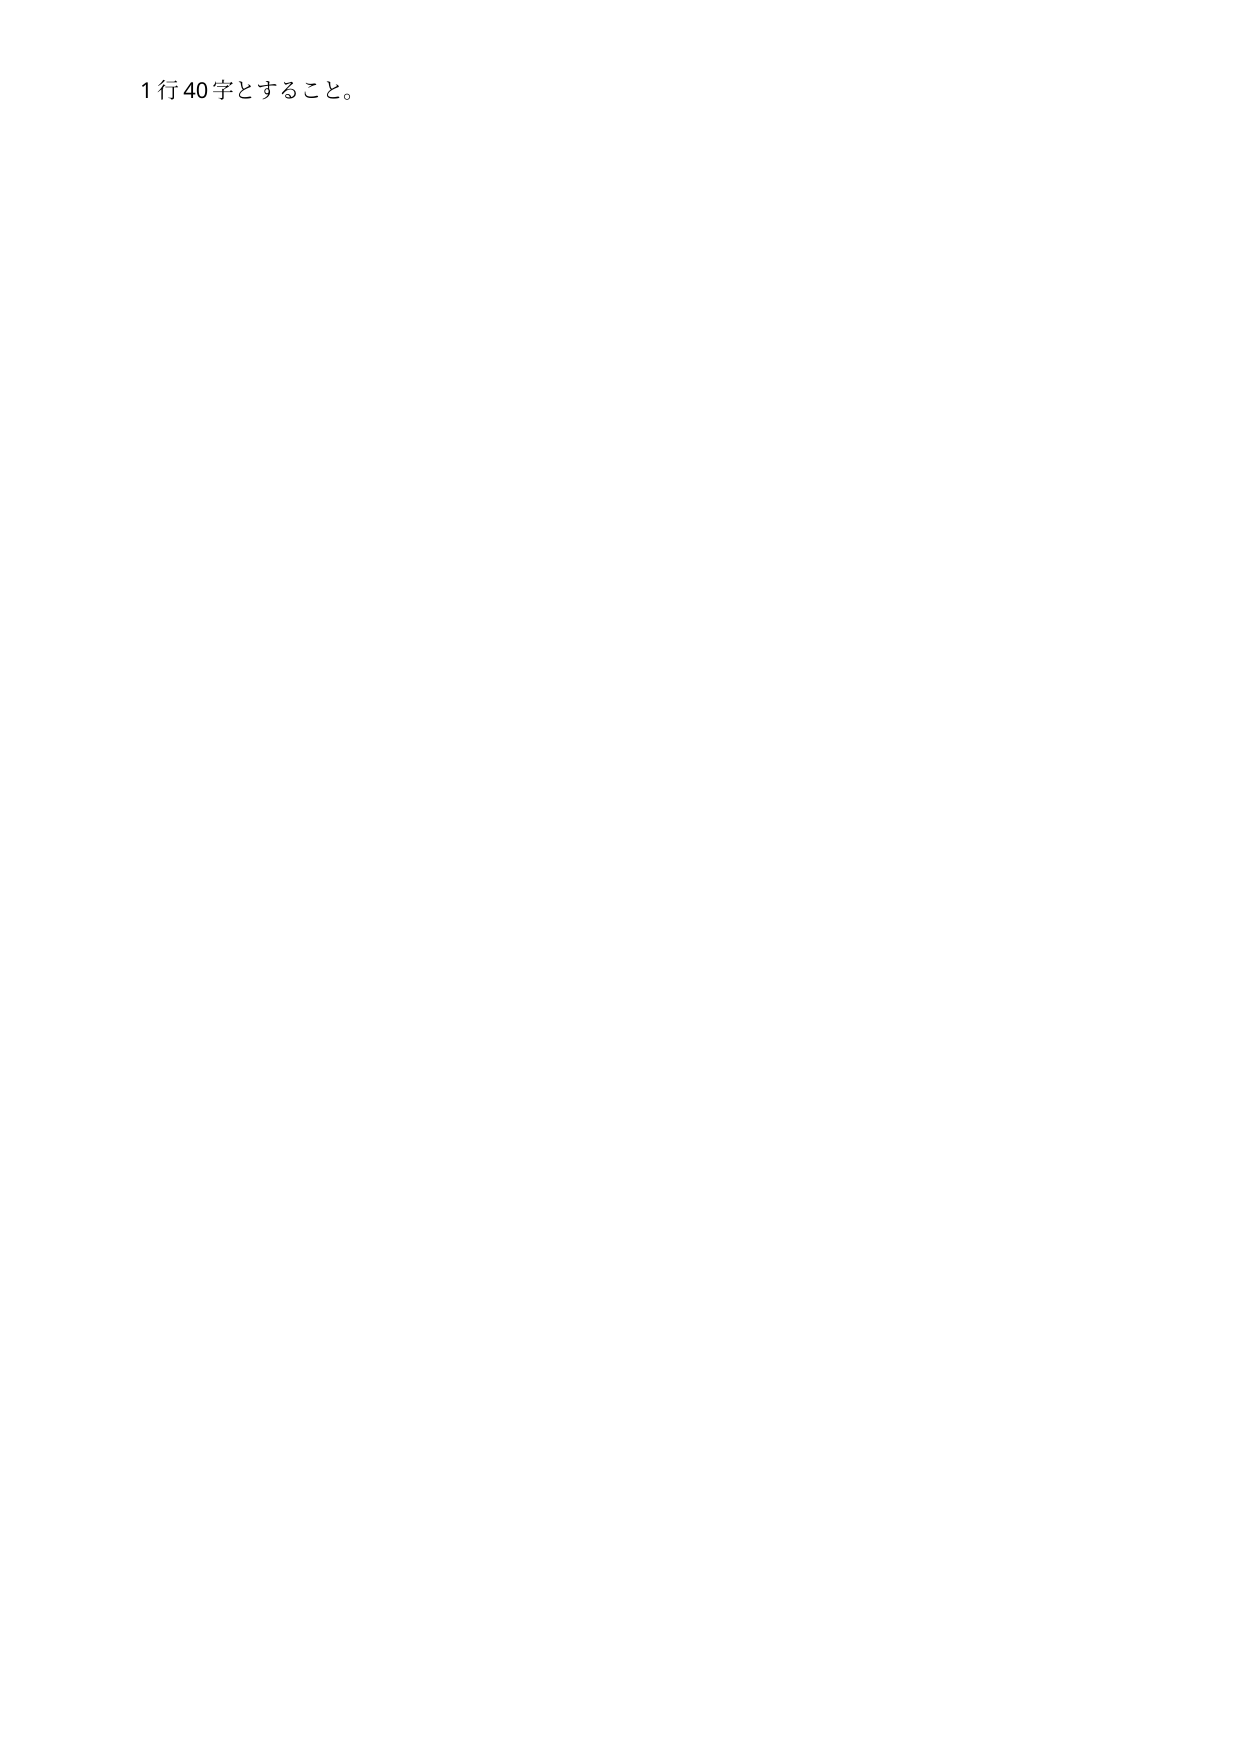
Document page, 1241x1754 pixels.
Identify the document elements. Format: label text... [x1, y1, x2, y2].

text 1行40字とすること。 [118, 71, 1122, 108]
